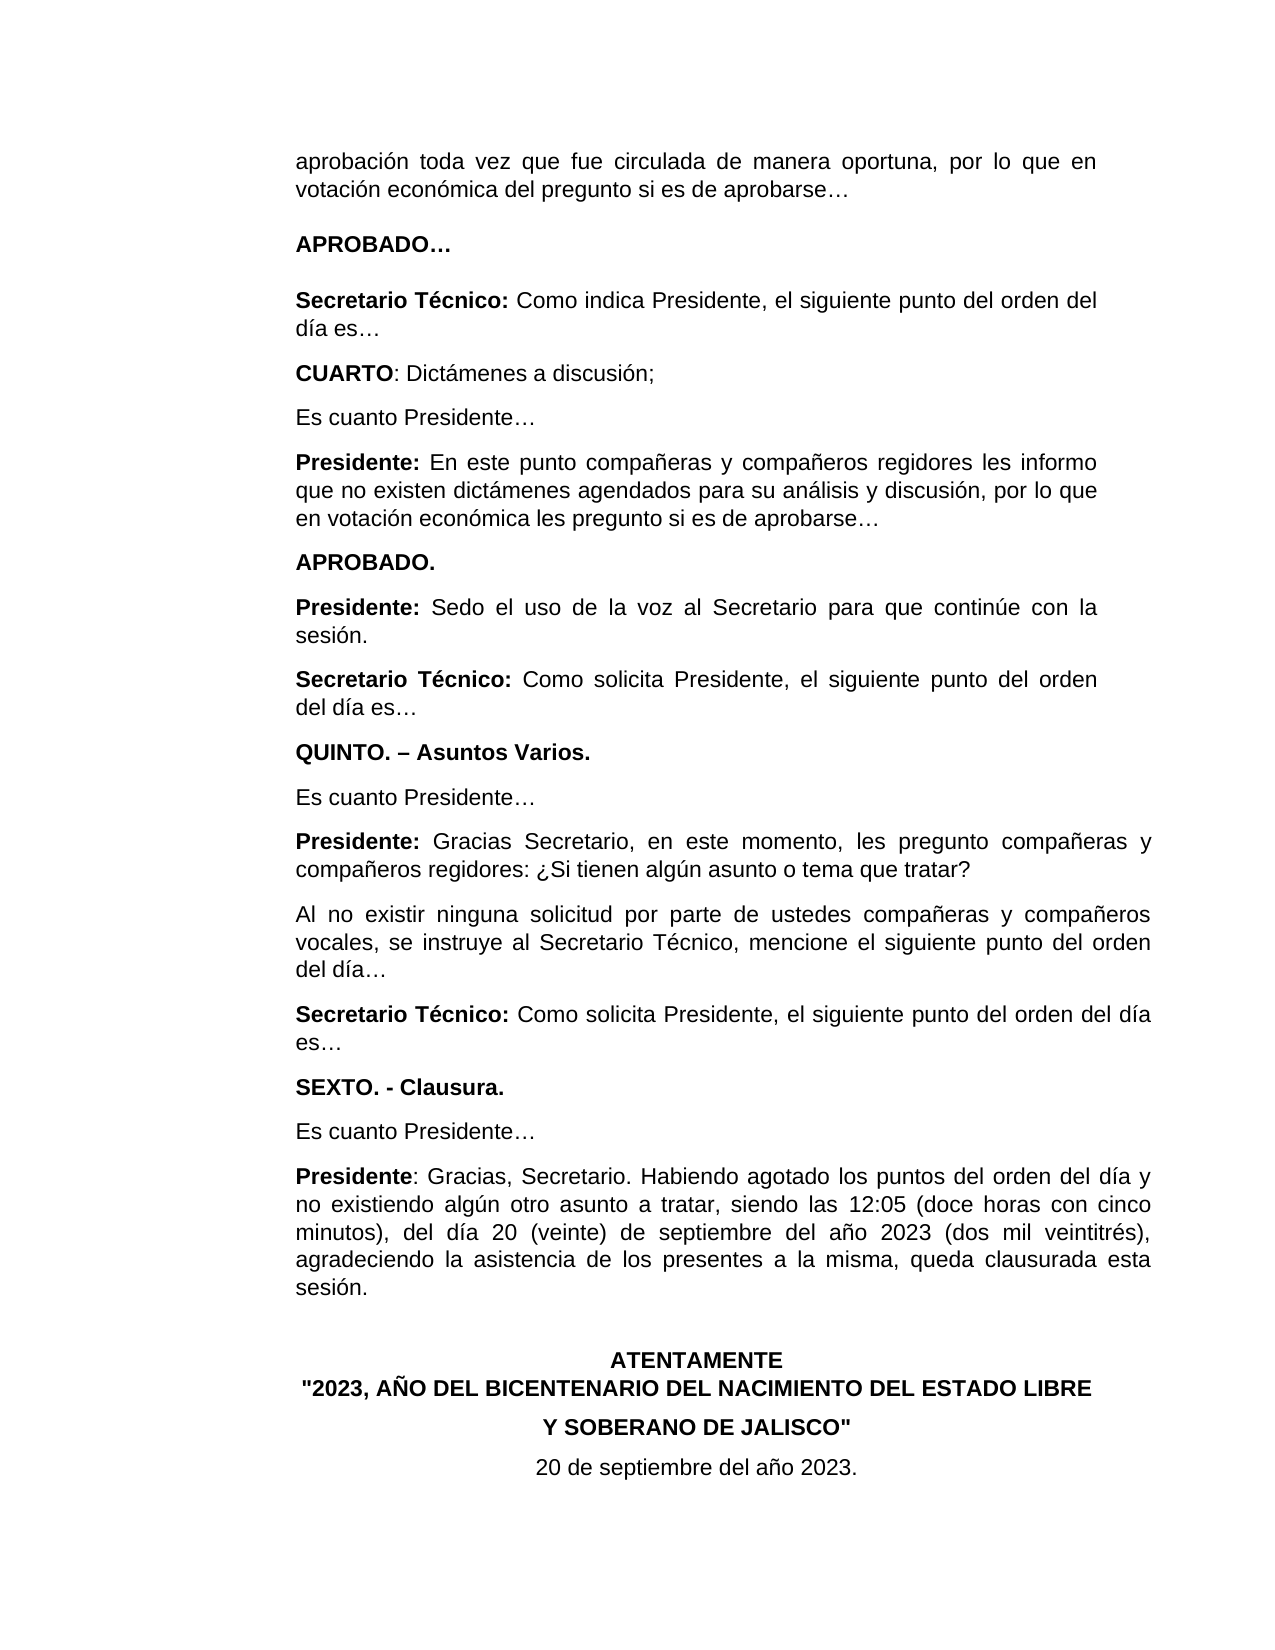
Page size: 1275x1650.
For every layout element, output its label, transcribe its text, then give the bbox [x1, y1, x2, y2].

text QUINTO. – Asuntos Varios. [295, 739, 1098, 765]
text Presidente: Gracias, Secretario. Habiendo agotado los puntos del orden del día y no existiendo algún otro asunto a tratar, siendo las 12:05 (doce horas con cinco minutos), del día 20 (veinte) de septiembre del año 2023 (dos mil veintitrés), agradeciendo la asistencia de los presentes a la misma, queda clausurada esta sesión. [295, 1163, 1152, 1301]
text SEXTO. - Clausura. [295, 1073, 1152, 1100]
text Es cuanto Presidente… [295, 404, 1098, 431]
text Presidente: Sedo el uso de la voz al Secretario para que continúe con la sesión. [295, 594, 1098, 648]
text Secretario Técnico: Como solicita Presidente, el siguiente punto del orden del día es… [295, 666, 1098, 721]
text Secretario Técnico: Como solicita Presidente, el siguiente punto del orden del día es… [295, 1001, 1152, 1055]
text Presidente: Gracias Secretario, en este momento, les pregunto compañeras y compañeros regidores: ¿Si tienen algún asunto o tema que tratar? [295, 828, 1152, 882]
text ATENTAMENTE [295, 1347, 1098, 1373]
text Secretario Técnico: Como indica Presidente, el siguiente punto del orden del día es… [295, 287, 1098, 342]
text CUARTO: Dictámenes a discusión; [295, 360, 1098, 386]
text Al no existir ninguna solicitud por parte de ustedes compañeras y compañeros vocales, se instruye al Secretario Técnico, mencione el siguiente punto del orden del día… [295, 901, 1152, 983]
text "2023, AÑO DEL BICENTENARIO DEL NACIMIENTO DEL ESTADO LIBRE Y SOBERANO DE JALISCO" [295, 1375, 1098, 1441]
text APROBADO. [295, 549, 1098, 576]
text Presidente: En este punto compañeras y compañeros regidores les informo que no existen dictámenes agendados para su análisis y discusión, por lo que en votación económica les pregunto si es de aprobarse… [295, 449, 1098, 531]
text APROBADO… [295, 231, 1098, 258]
text 20 de septiembre del año 2023. [295, 1454, 1098, 1480]
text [295, 148, 1098, 202]
text Es cuanto Presidente… [295, 1118, 1152, 1144]
text Es cuanto Presidente… [295, 783, 1098, 810]
